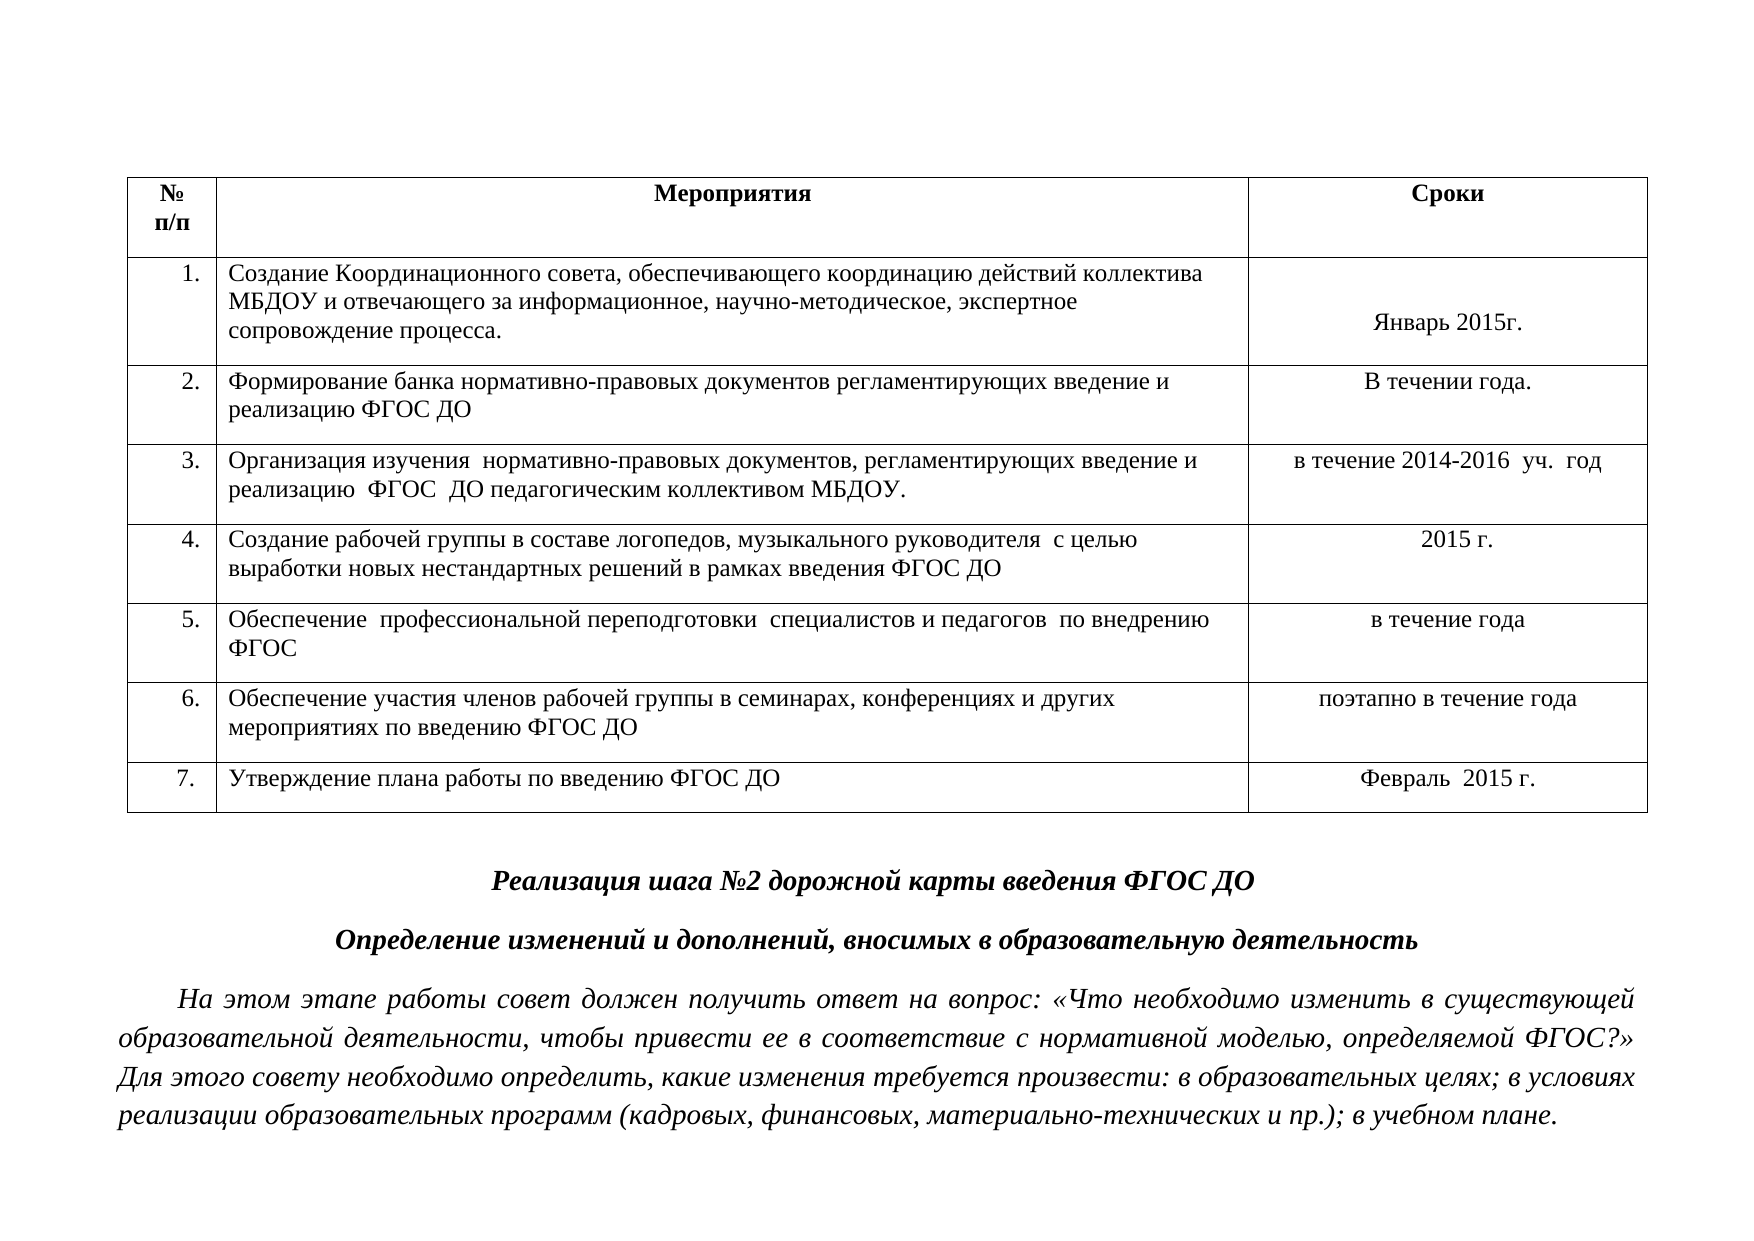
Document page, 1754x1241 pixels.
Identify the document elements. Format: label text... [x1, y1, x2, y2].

table_cell Обеспечение профессиональной переподготовки специалистов и педагогов по внедрению ФГОС [217, 604, 1248, 682]
table_cell Создание рабочей группы в составе логопедов, музыкального руководителя с целью выработки новых нестандартных решений в рамках введения ФГОС ДО [217, 525, 1248, 603]
table_cell в течение года [1249, 604, 1647, 682]
text Определение изменений и дополнений, вносимых в образовательную деятельность [118, 922, 1636, 956]
table_cell Создание Координационного совета, обеспечивающего координацию действий коллектива МБДОУ и отвечающего за информационное, научно-методическое, экспертное сопровождение процесса. [217, 258, 1248, 365]
table_cell 4. [128, 525, 216, 603]
table_cell 2015 г. [1249, 525, 1647, 603]
table_cell Январь 2015г. [1249, 258, 1647, 365]
table_cell в течение 2014-2016 уч. год [1249, 445, 1647, 523]
table_cell 2. [128, 366, 216, 444]
table_cell поэтапно в течение года [1249, 683, 1647, 762]
table_cell Утверждение плана работы по введению ФГОС ДО [217, 763, 1248, 812]
table_cell Организация изучения нормативно-правовых документов, регламентирующих введение и реализацию ФГОС ДО педагогическим коллективом МБДОУ. [217, 445, 1248, 523]
table_cell 6. [128, 683, 216, 762]
table_cell Обеспечение участия членов рабочей группы в семинарах, конференциях и других мероприятиях по введению ФГОС ДО [217, 683, 1248, 762]
table_header Сроки [1249, 178, 1647, 257]
table_cell 3. [128, 445, 216, 523]
text На этом этапе работы совет должен получить ответ на вопрос: «Что необходимо изменить в существующей образовательной деятельности, чтобы привести ее в соответствие с нормативной моделью, определяемой ФГОС?» Для этого совету необходимо определить, какие изменения требуется произвести: в образовательных целях; в условиях реализации образовательных программ (кадровых, финансовых, материально-технических и пр.); в учебном плане. [118, 982, 1636, 1131]
table_header Мероприятия [217, 178, 1248, 257]
table_cell Февраль 2015 г. [1249, 763, 1647, 812]
table_cell Формирование банка нормативно-правовых документов регламентирующих введение и реализацию ФГОС ДО [217, 366, 1248, 444]
table_header № п/п [128, 178, 216, 257]
table_cell 7. [128, 763, 216, 812]
table_cell 5. [128, 604, 216, 682]
table_cell В течении года. [1249, 366, 1647, 444]
table_cell 1. [128, 258, 216, 365]
text Реализация шага №2 дорожной карты введения ФГОС ДО [118, 863, 1636, 896]
